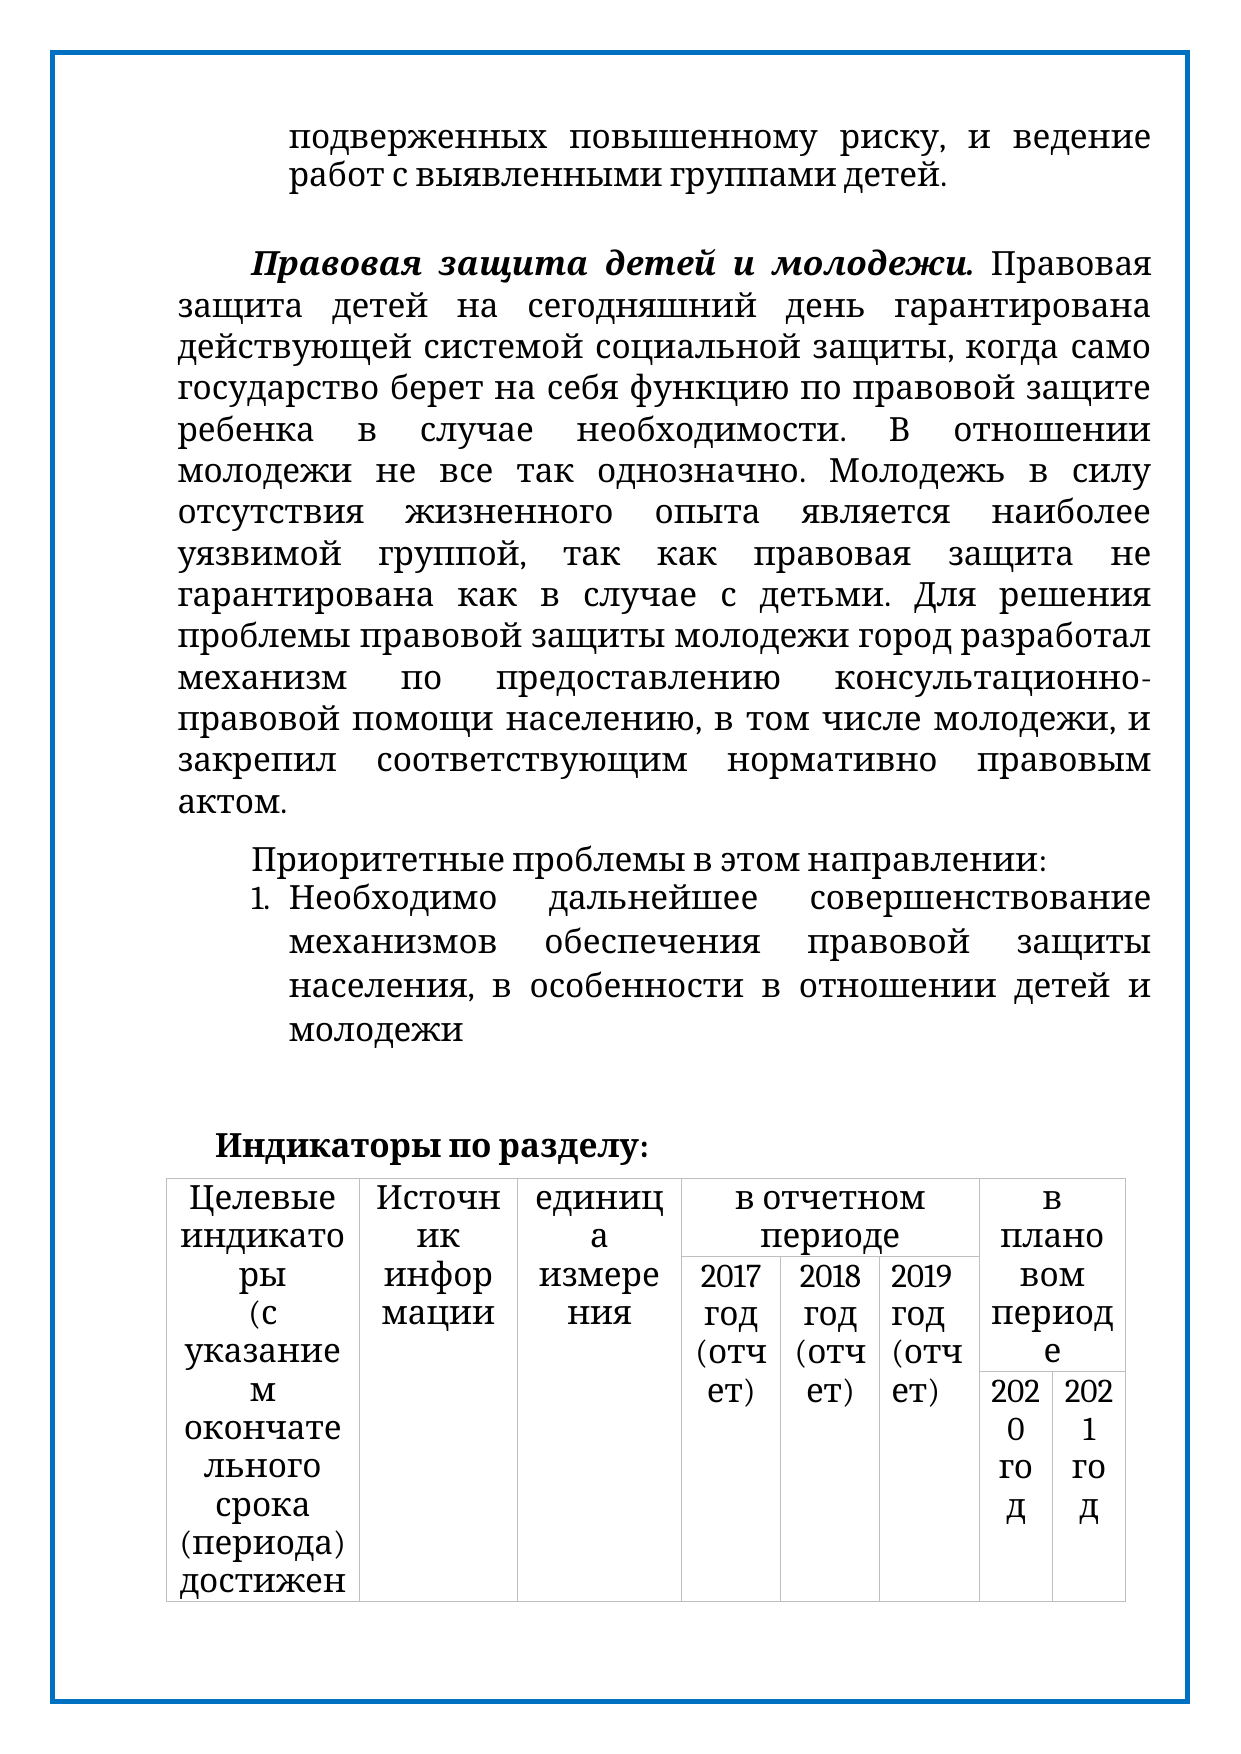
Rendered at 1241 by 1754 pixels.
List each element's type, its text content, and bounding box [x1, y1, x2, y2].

table_cell 2020 год [980, 1372, 1052, 1601]
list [251, 118, 1152, 195]
list Необходимо дальнейшее совершенствование механизмов обеспечения правовой защиты населения, в особенности в отношении детей и молодежи [251, 879, 1152, 1050]
table_header в отчетном периоде [682, 1179, 979, 1256]
table_cell 2019 год (отчет) [880, 1257, 979, 1601]
table_header Целевые индикаторы (с указанием окончательного срока (периода) достижения) [167, 1179, 359, 1601]
table_cell 2017 год (отчет) [682, 1257, 780, 1601]
table_header Источник информации [360, 1179, 517, 1601]
text Приоритетные проблемы в этом направлении: [177, 841, 1152, 879]
table_header единица измерения [518, 1179, 681, 1601]
table_header в плановом периоде [980, 1179, 1125, 1371]
text Индикаторы по разделу: [177, 1127, 1152, 1166]
text Правовая защита детей и молодежи. Правовая защита детей на сегодняшний день гарантирована действующей системой социальной защиты, когда само государство берет на себя функцию по правовой защите ребенка в случае необходимости. В отношении молодежи не все так однозначно. Молодежь в силу отсутствия жизненного опыта является наиболее уязвимой группой, так как правовая защита не гарантирована как в случае с детьми. Для решения проблемы правовой защиты молодежи город разработал механизм по предоставлению консультационно-правовой помощи населению, в том числе молодежи, и закрепил соответствующим нормативно правовым актом. [177, 246, 1152, 822]
table_cell 2021 год [1053, 1372, 1125, 1601]
table_cell 2018 год (отчет) [781, 1257, 879, 1601]
